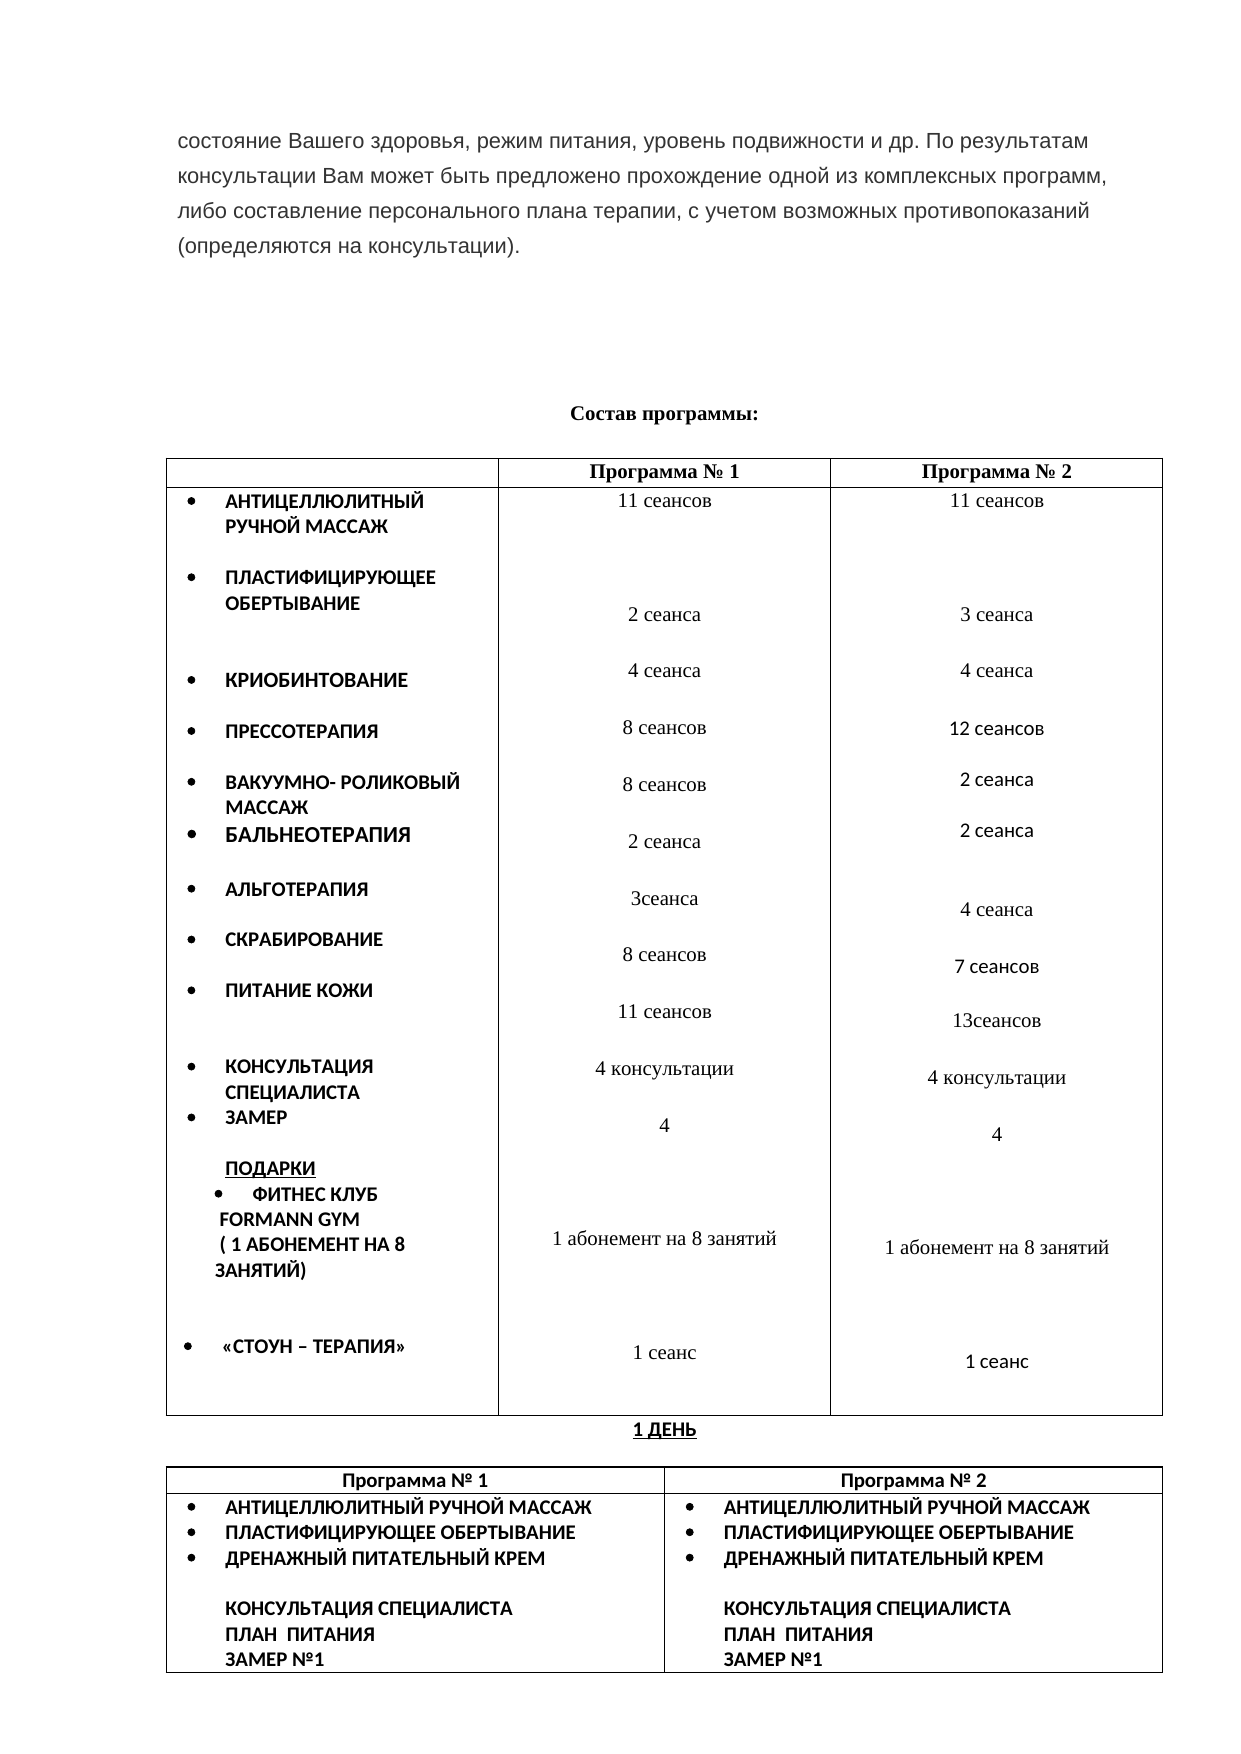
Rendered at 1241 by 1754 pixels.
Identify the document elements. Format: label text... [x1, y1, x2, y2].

table_header Программа № 2 [831, 459, 1162, 487]
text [177, 118, 1152, 258]
text 1 ДЕНЬ [177, 1416, 1152, 1442]
table_header Программа № 2 [665, 1468, 1162, 1493]
table_cell 11 сеансов 3 сеанса 4 сеанса 12 сеансов 2 сеанса 2 сеанса 4 сеанса 7 сеансов 13сеансов 4 консультации 4 1 абонемент на 8 занятий 1 сеанс [831, 488, 1162, 1415]
table_cell 11 сеансов 2 сеанса 4 сеанса 8 сеансов 8 сеансов 2 сеанса 3сеанса 8 сеансов 11 сеансов 4 консультации 4 1 абонемент на 8 занятий 1 сеанс [499, 488, 830, 1415]
table_header [167, 459, 498, 487]
table_cell АНТИЦЕЛЛЮЛИТНЫЙ РУЧНОЙ МАССАЖ ПЛАСТИФИЦИРУЮЩЕЕ ОБЕРТЫВАНИЕ КРИОБИНТОВАНИЕ ПРЕССОТЕРАПИЯ ВАКУУМНО- РОЛИКОВЫЙ МАССАЖ БАЛЬНЕОТЕРАПИЯ АЛЬГОТЕРАПИЯ СКРАБИРОВАНИЕ ПИТАНИЕ КОЖИ КОНСУЛЬТАЦИЯ СПЕЦИАЛИСТА ЗАМЕР ПОДАРКИ ФИТНЕС КЛУБ FORMANN GYM ( 1 АБОНЕМЕНТ НА 8 ЗАНЯТИЙ) «СТОУН – ТЕРАПИЯ» [167, 488, 498, 1415]
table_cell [665, 1494, 1162, 1672]
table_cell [167, 1494, 664, 1672]
table_header Программа № 1 [499, 459, 830, 487]
text Состав программы: [177, 401, 1152, 425]
table_header Программа № 1 [167, 1468, 664, 1493]
